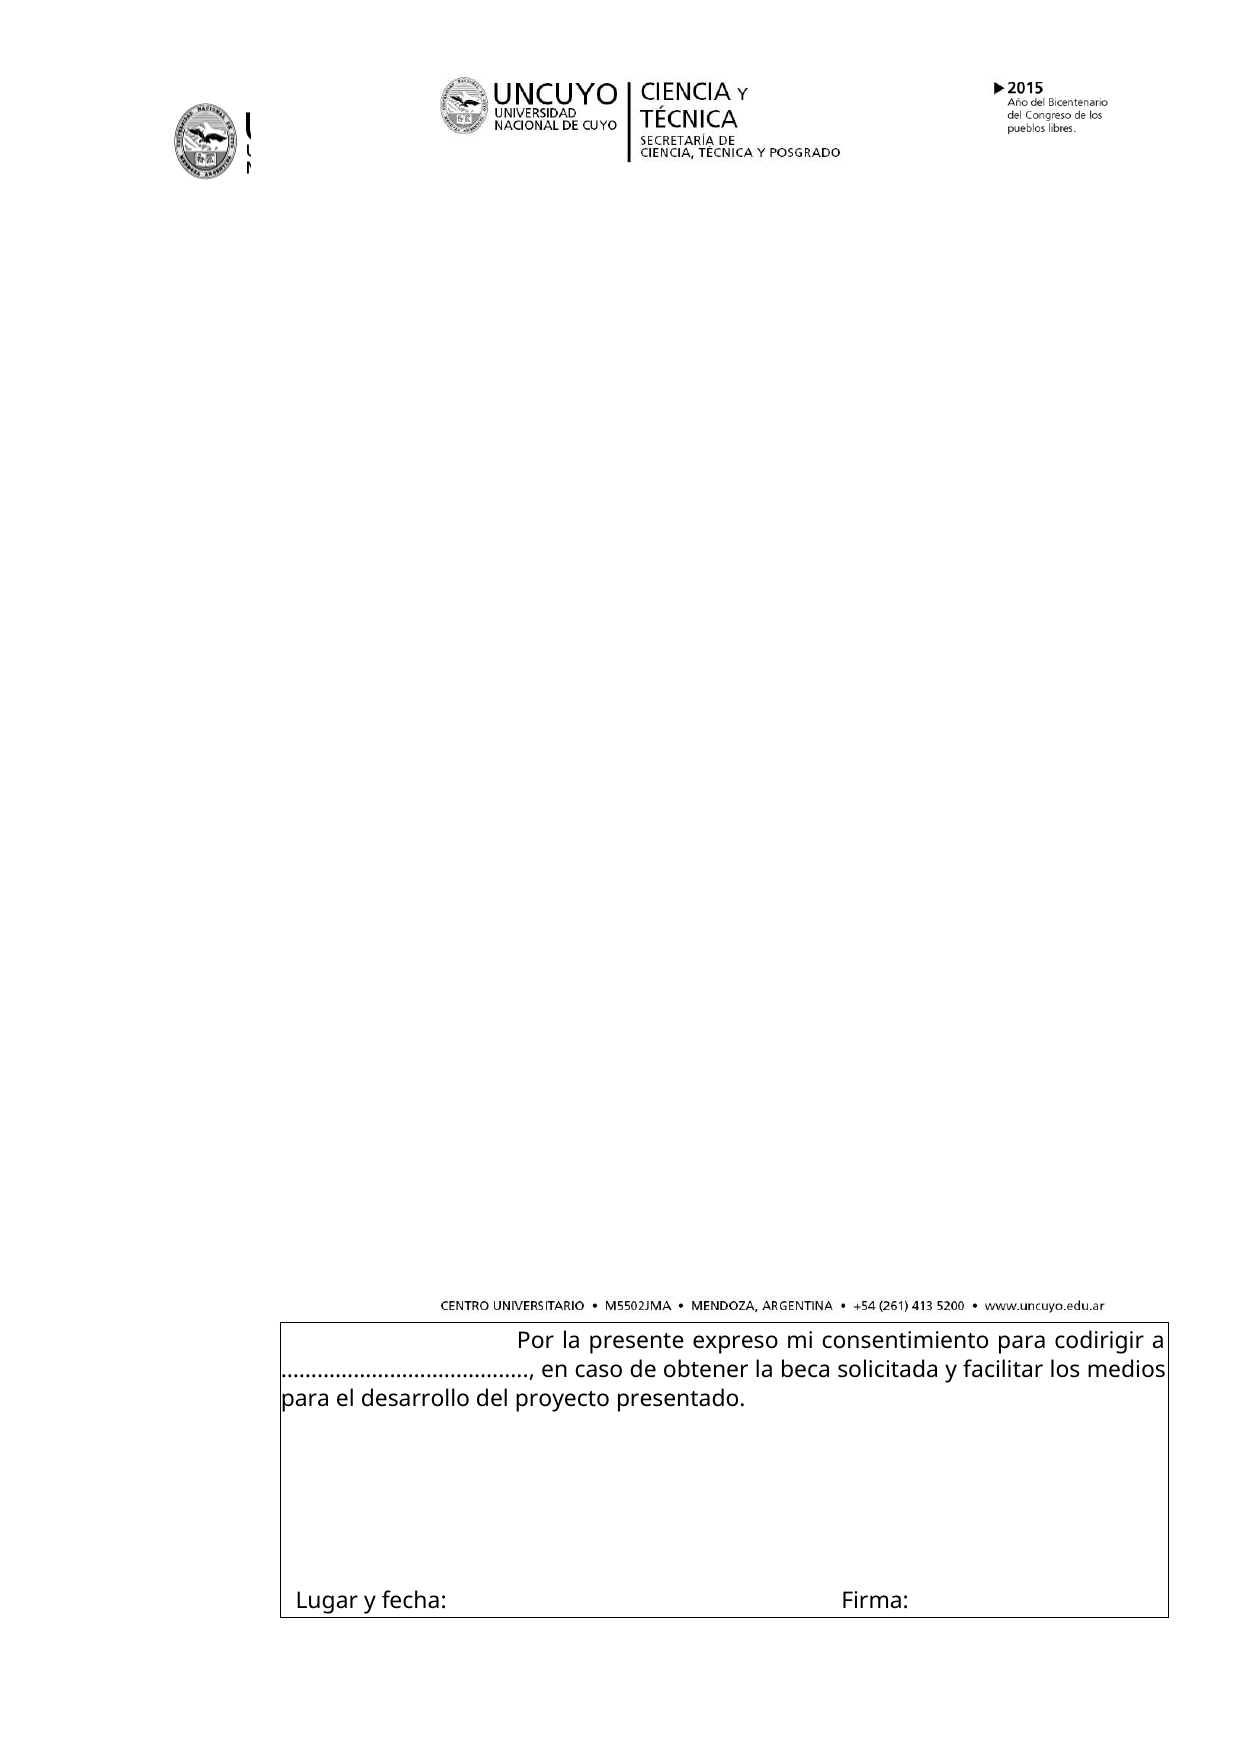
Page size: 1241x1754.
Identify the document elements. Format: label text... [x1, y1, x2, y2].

text Lugar y fecha: Firma: [281, 1583, 1168, 1617]
text Por la presente expreso mi consentimiento para codirigir a ………………………………….., en caso de obtener la beca solicitada y facilitar los medios para el desarrollo del proyecto presentado. [281, 1323, 1168, 1412]
picture [1, 0, 1241, 1322]
